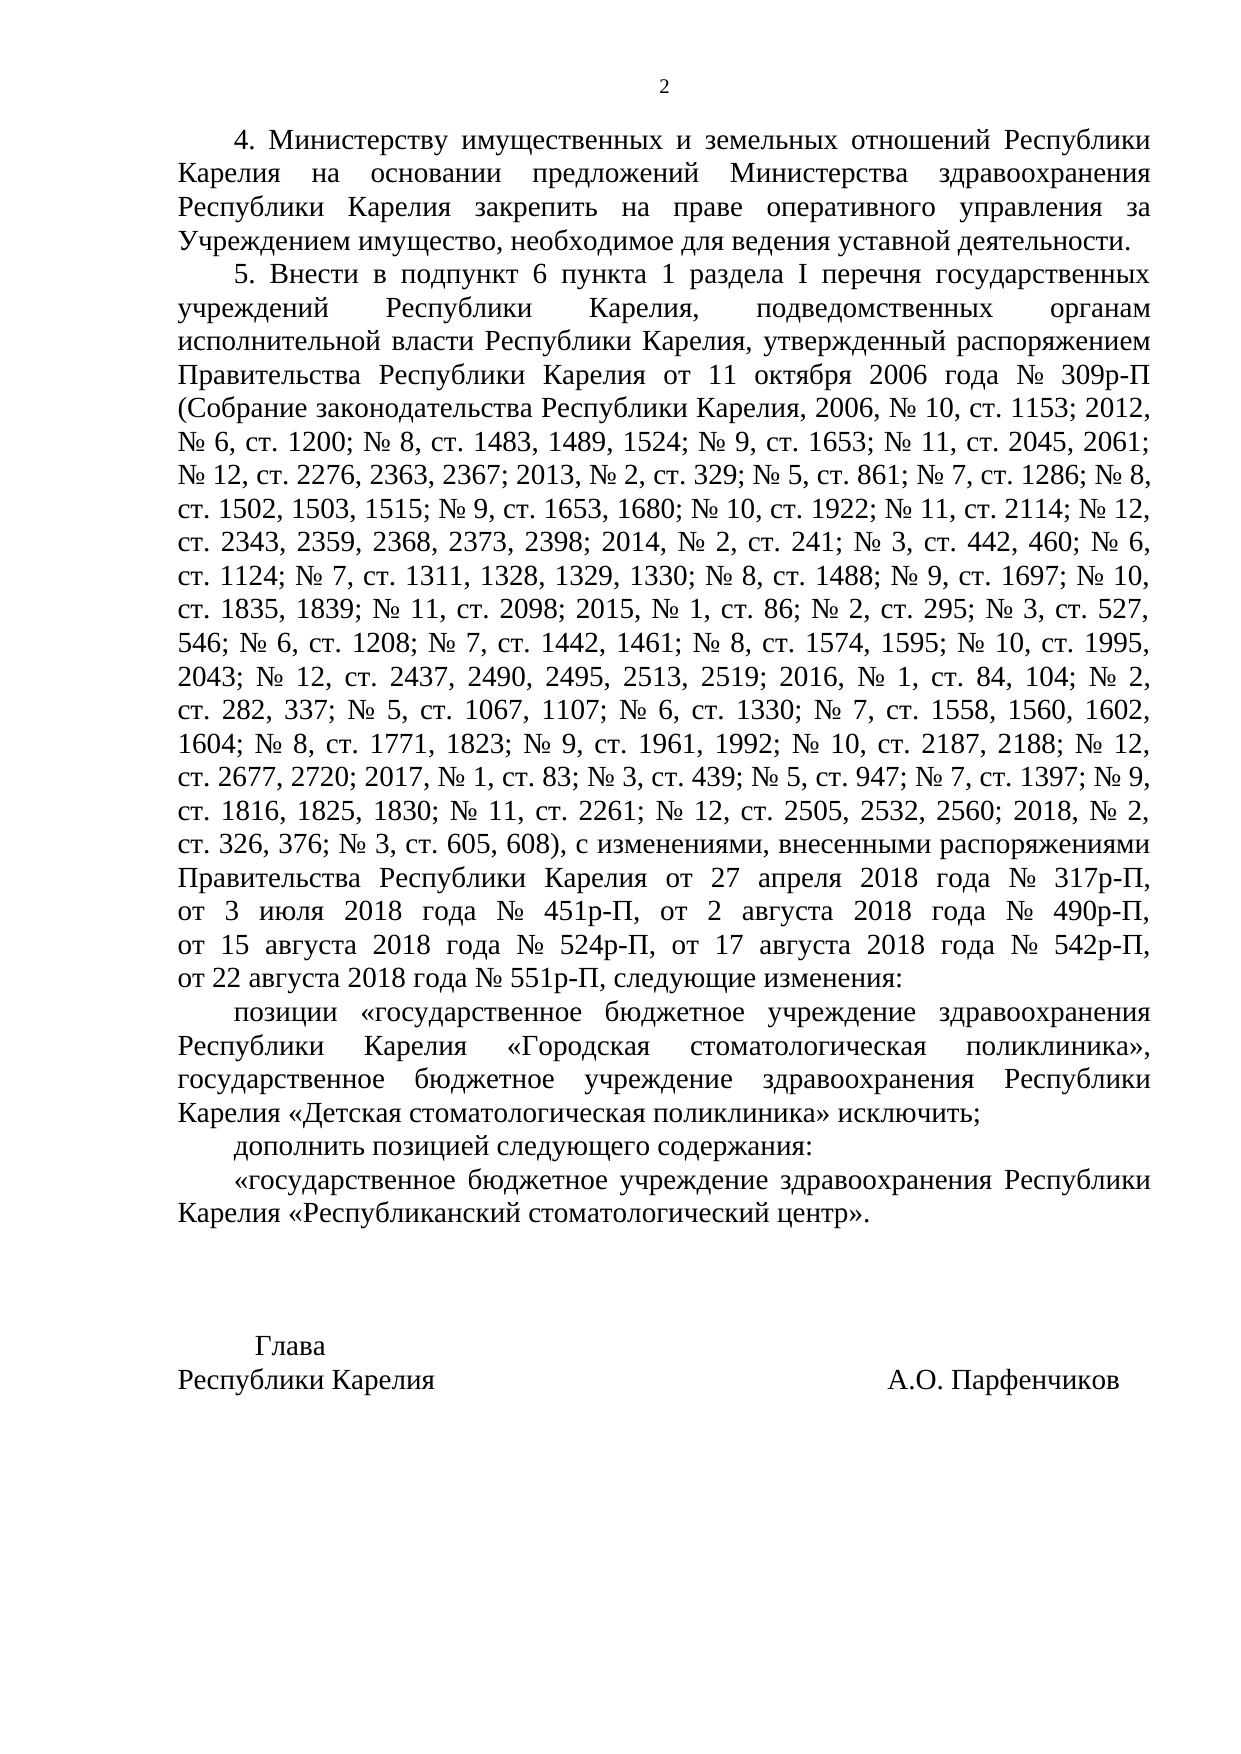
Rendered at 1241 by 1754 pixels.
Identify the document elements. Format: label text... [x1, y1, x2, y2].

text дополнить позицией следующего содержания: [177, 1128, 1152, 1162]
text 4. Министерству имущественных и земельных отношений Республики Карелия на основании предложений Министерства здравоохранения Республики Карелия закрепить на праве оперативного управления за Учреждением имущество, необходимое для ведения уставной деятельности. [177, 122, 1152, 256]
text позиции «государственное бюджетное учреждение здравоохранения Республики Карелия «Городская стоматологическая поликлиника», государственное бюджетное учреждение здравоохранения Республики Карелия «Детская стоматологическая поликлиника» исключить; [177, 994, 1152, 1128]
text «государственное бюджетное учреждение здравоохранения Республики Карелия «Республиканский стоматологический центр». [177, 1162, 1152, 1229]
text Республики Карелия А.О. Парфенчиков [177, 1362, 1152, 1395]
text Глава [177, 1296, 1152, 1362]
text 5. Внести в подпункт 6 пункта 1 раздела I перечня государственных учреждений Республики Карелия, подведомственных органам исполнительной власти Республики Карелия, утвержденный распоряжением Правительства Республики Карелия от 11 октября 2006 года № 309р-П (Собрание законодательства Республики Карелия, 2006, № 10, ст. 1153; 2012, № 6, ст. 1200; № 8, ст. 1483, 1489, 1524; № 9, ст. 1653; № 11, ст. 2045, 2061; № 12, ст. 2276, 2363, 2367; 2013, № 2, ст. 329; № 5, ст. 861; № 7, ст. 1286; № 8, ст. 1502, 1503, 1515; № 9, ст. 1653, 1680; № 10, ст. 1922; № 11, ст. 2114; № 12, ст. 2343, 2359, 2368, 2373, 2398; 2014, № 2, ст. 241; № 3, ст. 442, 460; № 6, ст. 1124; № 7, ст. 1311, 1328, 1329, 1330; № 8, ст. 1488; № 9, ст. 1697; № 10, ст. 1835, 1839; № 11, ст. 2098; 2015, № 1, ст. 86; № 2, ст. 295; № 3, ст. 527, 546; № 6, ст. 1208; № 7, ст. 1442, 1461; № 8, ст. 1574, 1595; № 10, ст. 1995, 2043; № 12, ст. 2437, 2490, 2495, 2513, 2519; 2016, № 1, ст. 84, 104; № 2, ст. 282, 337; № 5, ст. 1067, 1107; № 6, ст. 1330; № 7, ст. 1558, 1560, 1602, 1604; № 8, ст. 1771, 1823; № 9, ст. 1961, 1992; № 10, ст. 2187, 2188; № 12, ст. 2677, 2720; 2017, № 1, ст. 83; № 3, ст. 439; № 5, ст. 947; № 7, ст. 1397; № 9, ст. 1816, 1825, 1830; № 11, ст. 2261; № 12, ст. 2505, 2532, 2560; 2018, № 2, ст. 326, 376; № 3, ст. 605, 608), с изменениями, внесенными распоряжениями Правительства Республики Карелия от 27 апреля 2018 года № 317р-П, от 3 июля 2018 года № 451р-П, от 2 августа 2018 года № 490р-П, от 15 августа 2018 года № 524р-П, от 17 августа 2018 года № 542р-П, от 22 августа 2018 года № 551р-П, следующие изменения: [177, 256, 1152, 994]
